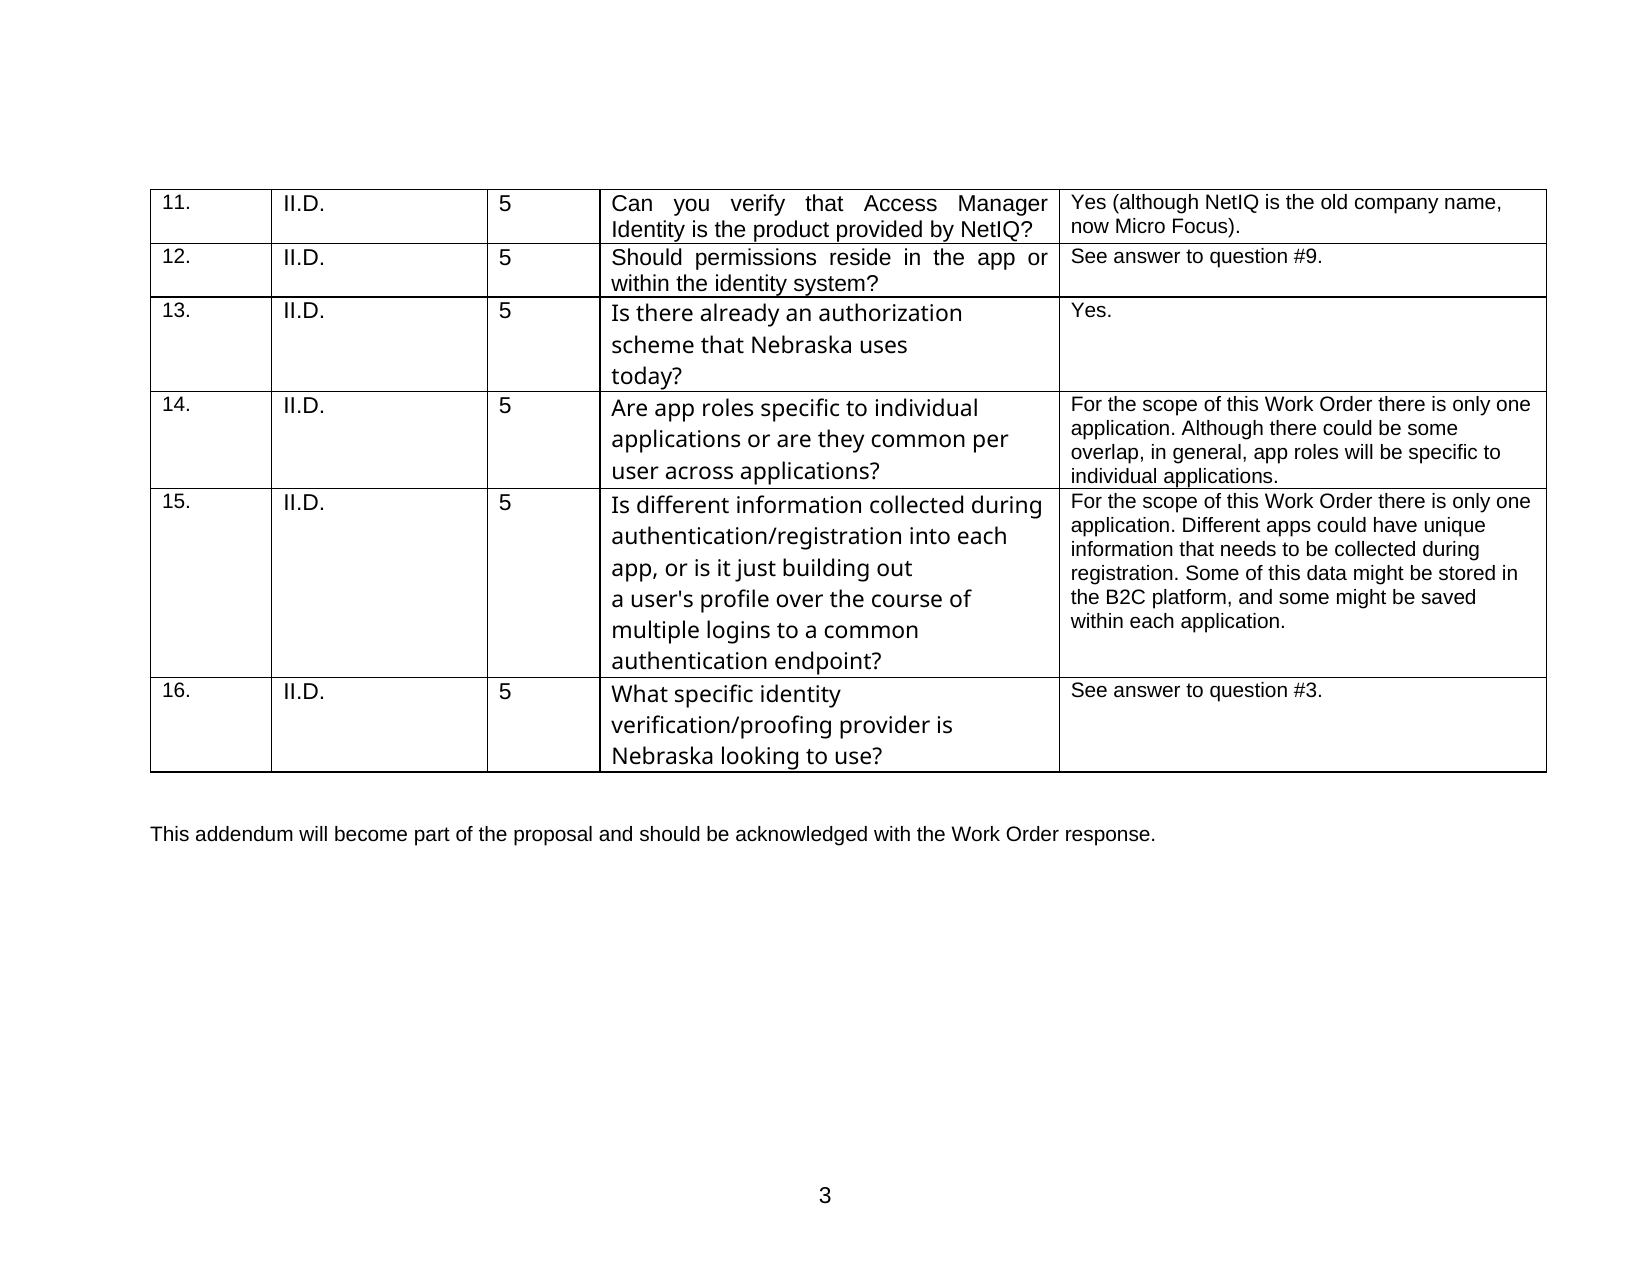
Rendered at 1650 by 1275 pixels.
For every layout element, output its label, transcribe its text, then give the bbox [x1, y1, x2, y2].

table_cell 5 [488, 244, 599, 296]
table_cell 14. [151, 392, 271, 488]
table_cell Is different information collected during authentication/registration into each app, or is it just building out a user's profile over the course of multiple logins to a common authentication endpoint? [601, 489, 1059, 677]
table_cell 5 [488, 489, 599, 677]
table_cell 15. [151, 489, 271, 677]
table_cell 5 [488, 190, 599, 243]
table_cell Can you verify that Access Manager Identity is the product provided by NetIQ? [601, 190, 1059, 243]
text This addendum will become part of the proposal and should be acknowledged with the Work Order response. [150, 821, 1500, 845]
table_cell Yes. [1060, 298, 1546, 391]
table_cell 5 [488, 392, 599, 488]
table_cell 5 [488, 678, 599, 771]
table_cell 12. [151, 244, 271, 296]
table_cell Yes (although NetIQ is the old company name, now Micro Focus). [1060, 190, 1546, 243]
table_cell Is there already an authorization scheme that Nebraska uses today? [601, 298, 1059, 391]
table_cell Are app roles specific to individual applications or are they common per user across applications? [601, 392, 1059, 488]
table_cell II.D. [272, 298, 487, 391]
table_cell II.D. [272, 489, 487, 677]
table_cell 5 [488, 298, 599, 391]
table_cell II.D. [272, 678, 487, 771]
table_cell See answer to question #9. [1060, 244, 1546, 296]
table_cell II.D. [272, 392, 487, 488]
table_cell 16. [151, 678, 271, 771]
table_cell See answer to question #3. [1060, 678, 1546, 771]
table_cell What specific identity verification/proofing provider is Nebraska looking to use? [601, 678, 1059, 771]
table_cell 11. [151, 190, 271, 243]
table_cell II.D. [272, 244, 487, 296]
table_cell II.D. [272, 190, 487, 243]
table_cell For the scope of this Work Order there is only one application. Different apps could have unique information that needs to be collected during registration. Some of this data might be stored in the B2C platform, and some might be saved within each application. [1060, 489, 1546, 677]
table_cell 13. [151, 298, 271, 391]
table_cell For the scope of this Work Order there is only one application. Although there could be some overlap, in general, app roles will be specific to individual applications. [1060, 392, 1546, 488]
table_cell Should permissions reside in the app or within the identity system? [601, 244, 1059, 296]
